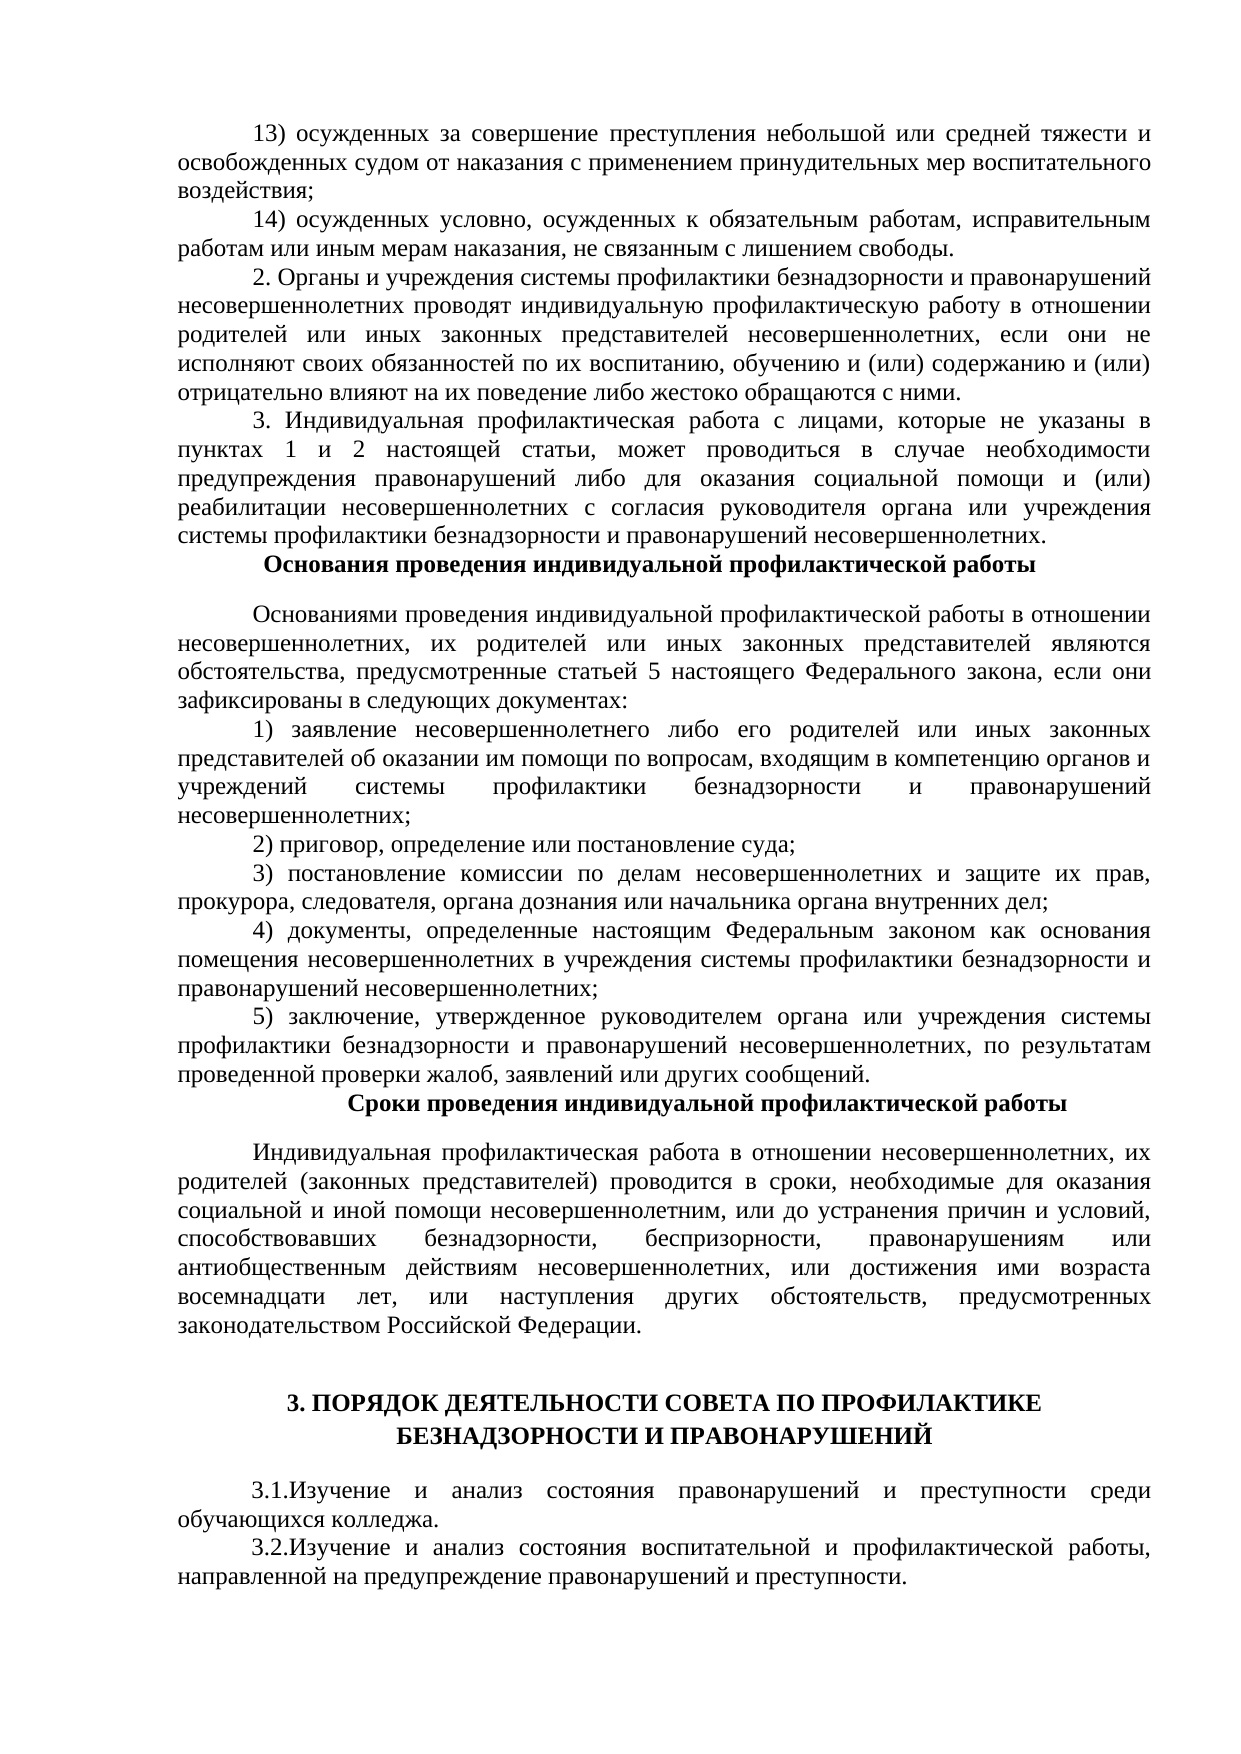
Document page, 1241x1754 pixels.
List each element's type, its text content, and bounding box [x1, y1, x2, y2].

text Основаниями проведения индивидуальной профилактической работы в отношении несовершеннолетних, их родителей или иных законных представителей являются обстоятельства, предусмотренные статьей 5 настоящего Федерального закона, если они зафиксированы в следующих документах: [177, 599, 1152, 714]
text 5) заключение, утвержденное руководителем органа или учреждения системы профилактики безнадзорности и правонарушений несовершеннолетних, по результатам проведенной проверки жалоб, заявлений или других сообщений. [177, 1001, 1152, 1088]
text 3.1.Изучение и анализ состояния правонарушений и преступности среди обучающихся колледжа. [177, 1475, 1152, 1532]
text 14) осужденных условно, осужденных к обязательным работам, исправительным работам или иным мерам наказания, не связанным с лишением свободы. [177, 204, 1152, 262]
text 3.2.Изучение и анализ состояния воспитательной и профилактической работы, направленной на предупреждение правонарушений и преступности. [177, 1532, 1152, 1590]
text 13) осужденных за совершение преступления небольшой или средней тяжести и освобожденных судом от наказания с применением принудительных мер воспитательного воздействия; [177, 118, 1152, 204]
text 2) приговор, определение или постановление суда; [177, 829, 1152, 858]
text 3. Индивидуальная профилактическая работа с лицами, которые не указаны в пунктах 1 и 2 настоящей статьи, может проводиться в случае необходимости предупреждения правонарушений либо для оказания социальной помощи и (или) реабилитации несовершеннолетних с согласия руководителя органа или учреждения системы профилактики безнадзорности и правонарушений несовершеннолетних. [177, 406, 1152, 549]
text 2. Органы и учреждения системы профилактики безнадзорности и правонарушений несовершеннолетних проводят индивидуальную профилактическую работу в отношении родителей или иных законных представителей несовершеннолетних, если они не исполняют своих обязанностей по их воспитанию, обучению и (или) содержанию и (или) отрицательно влияют на их поведение либо жестоко обращаются с ними. [177, 262, 1152, 406]
text 3) постановление комиссии по делам несовершеннолетних и защите их прав, прокурора, следователя, органа дознания или начальника органа внутренних дел; [177, 858, 1152, 915]
text Сроки проведения индивидуальной профилактической работы [263, 1088, 1152, 1116]
text 4) документы, определенные настоящим Федеральным законом как основания помещения несовершеннолетних в учреждения системы профилактики безнадзорности и правонарушений несовершеннолетних; [177, 915, 1152, 1001]
text Индивидуальная профилактическая работа в отношении несовершеннолетних, их родителей (законных представителей) проводится в сроки, необходимые для оказания социальной и иной помощи несовершеннолетним, или до устранения причин и условий, способствовавших безнадзорности, беспризорности, правонарушениям или антиобщественным действиям несовершеннолетних, или достижения ими возраста восемнадцати лет, или наступления других обстоятельств, предусмотренных законодательством Российской Федерации. [177, 1137, 1152, 1338]
text 1) заявление несовершеннолетнего либо его родителей или иных законных представителей об оказании им помощи по вопросам, входящим в компетенцию органов и учреждений системы профилактики безнадзорности и правонарушений несовершеннолетних; [177, 714, 1152, 829]
text 3. ПОРЯДОК ДЕЯТЕЛЬНОСТИ СОВЕТА ПО ПРОФИЛАКТИКЕ БЕЗНАДЗОРНОСТИ И ПРАВОНАРУШЕНИЙ [177, 1388, 1152, 1450]
text Основания проведения индивидуальной профилактической работы [263, 549, 1152, 578]
